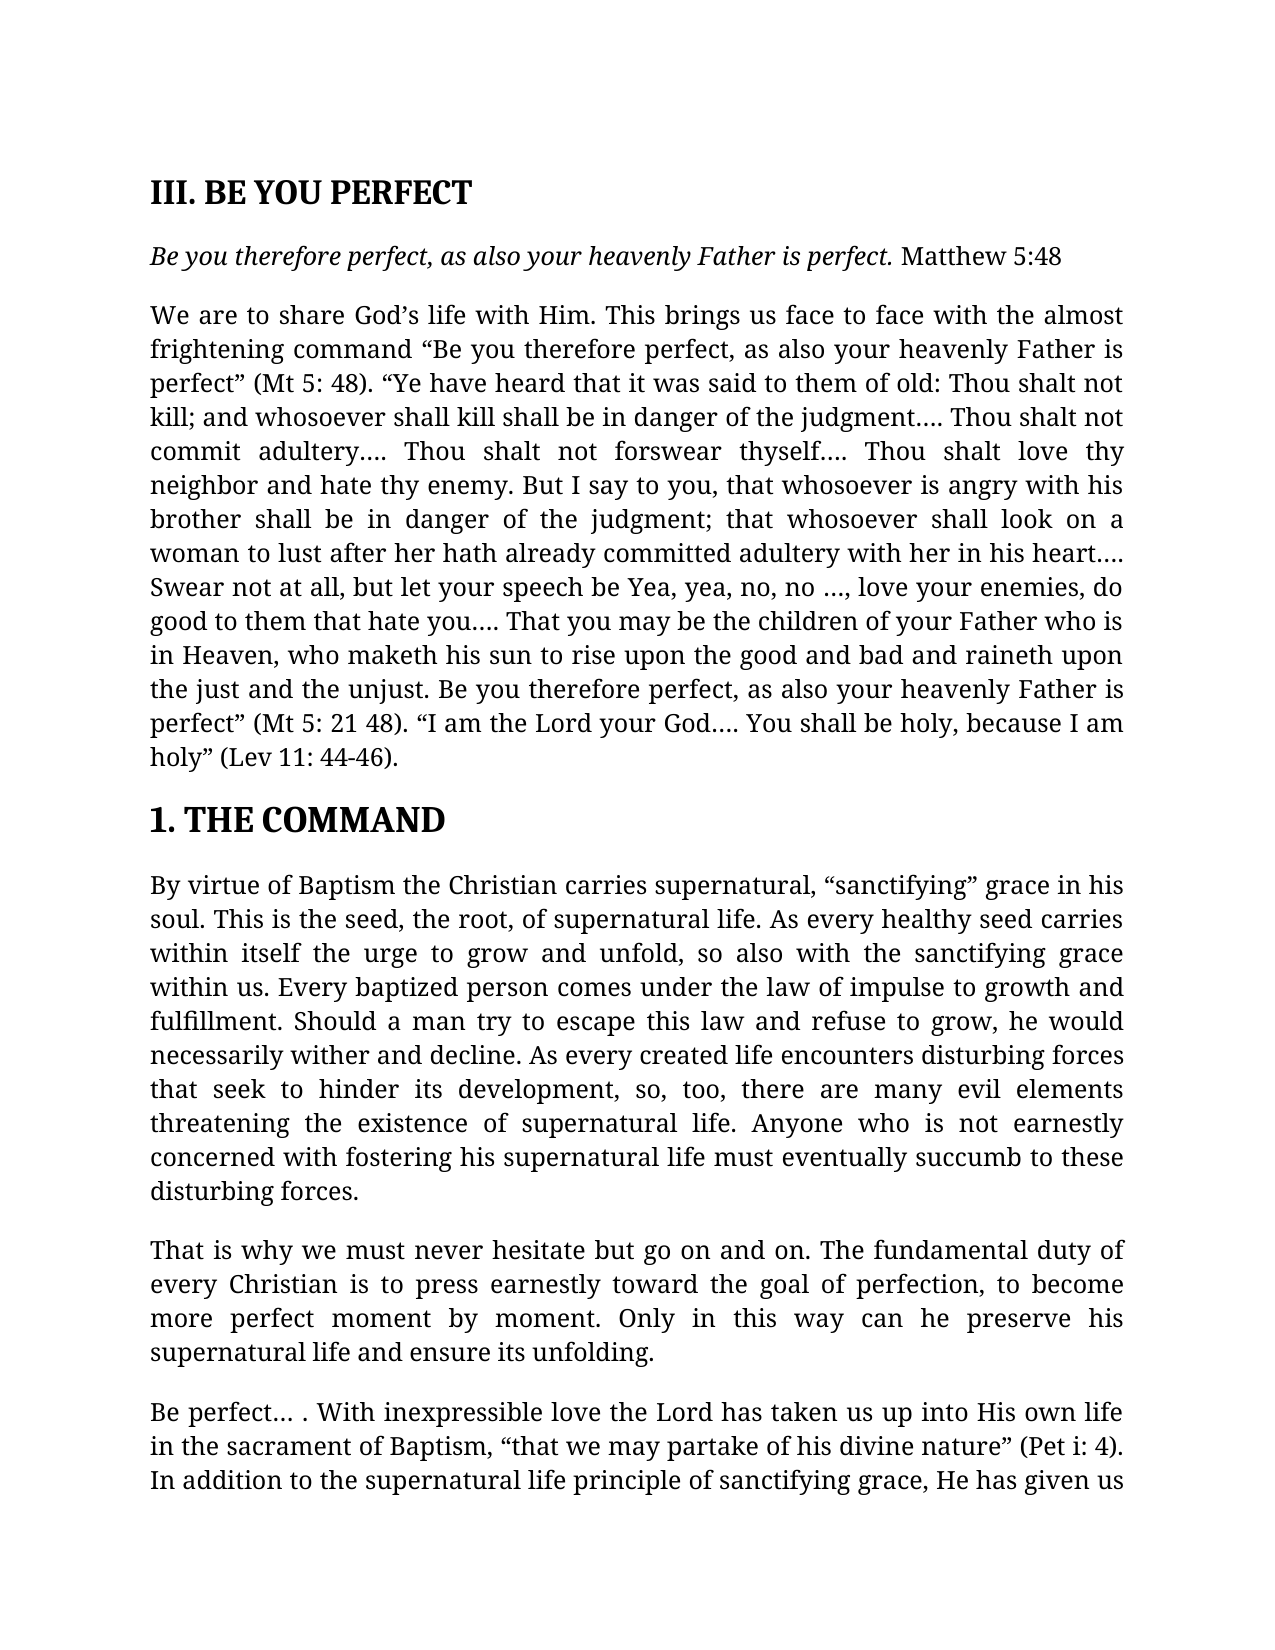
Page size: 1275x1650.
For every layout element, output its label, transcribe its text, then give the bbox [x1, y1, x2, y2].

text We are to share God’s life with Him. This brings us face to face with the almost frightening command “Be you therefore perfect, as also your heavenly Father is perfect” (Mt 5: 48). “Ye have heard that it was said to them of old: Thou shalt not kill; and whosoever shall kill shall be in danger of the judgment…. Thou shalt not commit adultery…. Thou shalt not forswear thyself…. Thou shalt love thy neighbor and hate thy enemy. But I say to you, that whosoever is angry with his brother shall be in danger of the judgment; that whosoever shall look on a woman to lust after her hath already committed adultery with her in his heart…. Swear not at all, but let your speech be Yea, yea, no, no …, love your enemies, do good to them that hate you…. That you may be the children of your Father who is in Heaven, who maketh his sun to rise upon the good and bad and raineth upon the just and the unjust. Be you therefore perfect, as also your heavenly Father is perfect” (Mt 5: 21 48). “I am the Lord your God…. You shall be holy, because I am holy” (Lev 11: 44-46). [150, 297, 1125, 774]
subtitle 1. THE COMMAND [150, 799, 1125, 842]
text Be you therefore perfect, as also your heavenly Father is perfect. Matthew 5:48 [150, 238, 1125, 272]
text That is why we must never hesitate but go on and on. The fundamental duty of every Christian is to press earnestly toward the goal of perfection, to become more perfect moment by moment. Only in this way can he preserve his supernatural life and ensure its unfolding. [150, 1233, 1125, 1369]
text By virtue of Baptism the Christian carries supernatural, “sanctifying” grace in his soul. This is the seed, the root, of supernatural life. As every healthy seed carries within itself the urge to grow and unfold, so also with the sanctifying grace within us. Every baptized person comes under the law of impulse to growth and fulfillment. Should a man try to escape this law and refuse to grow, he would necessarily wither and decline. As every created life encounters disturbing forces that seek to hinder its development, so, too, there are many evil elements threatening the existence of supernatural life. Anyone who is not earnestly concerned with fostering his supernatural life must eventually succumb to these disturbing forces. [150, 867, 1125, 1208]
subtitle III. BE YOU PERFECT [150, 171, 1125, 213]
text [150, 1394, 1125, 1496]
